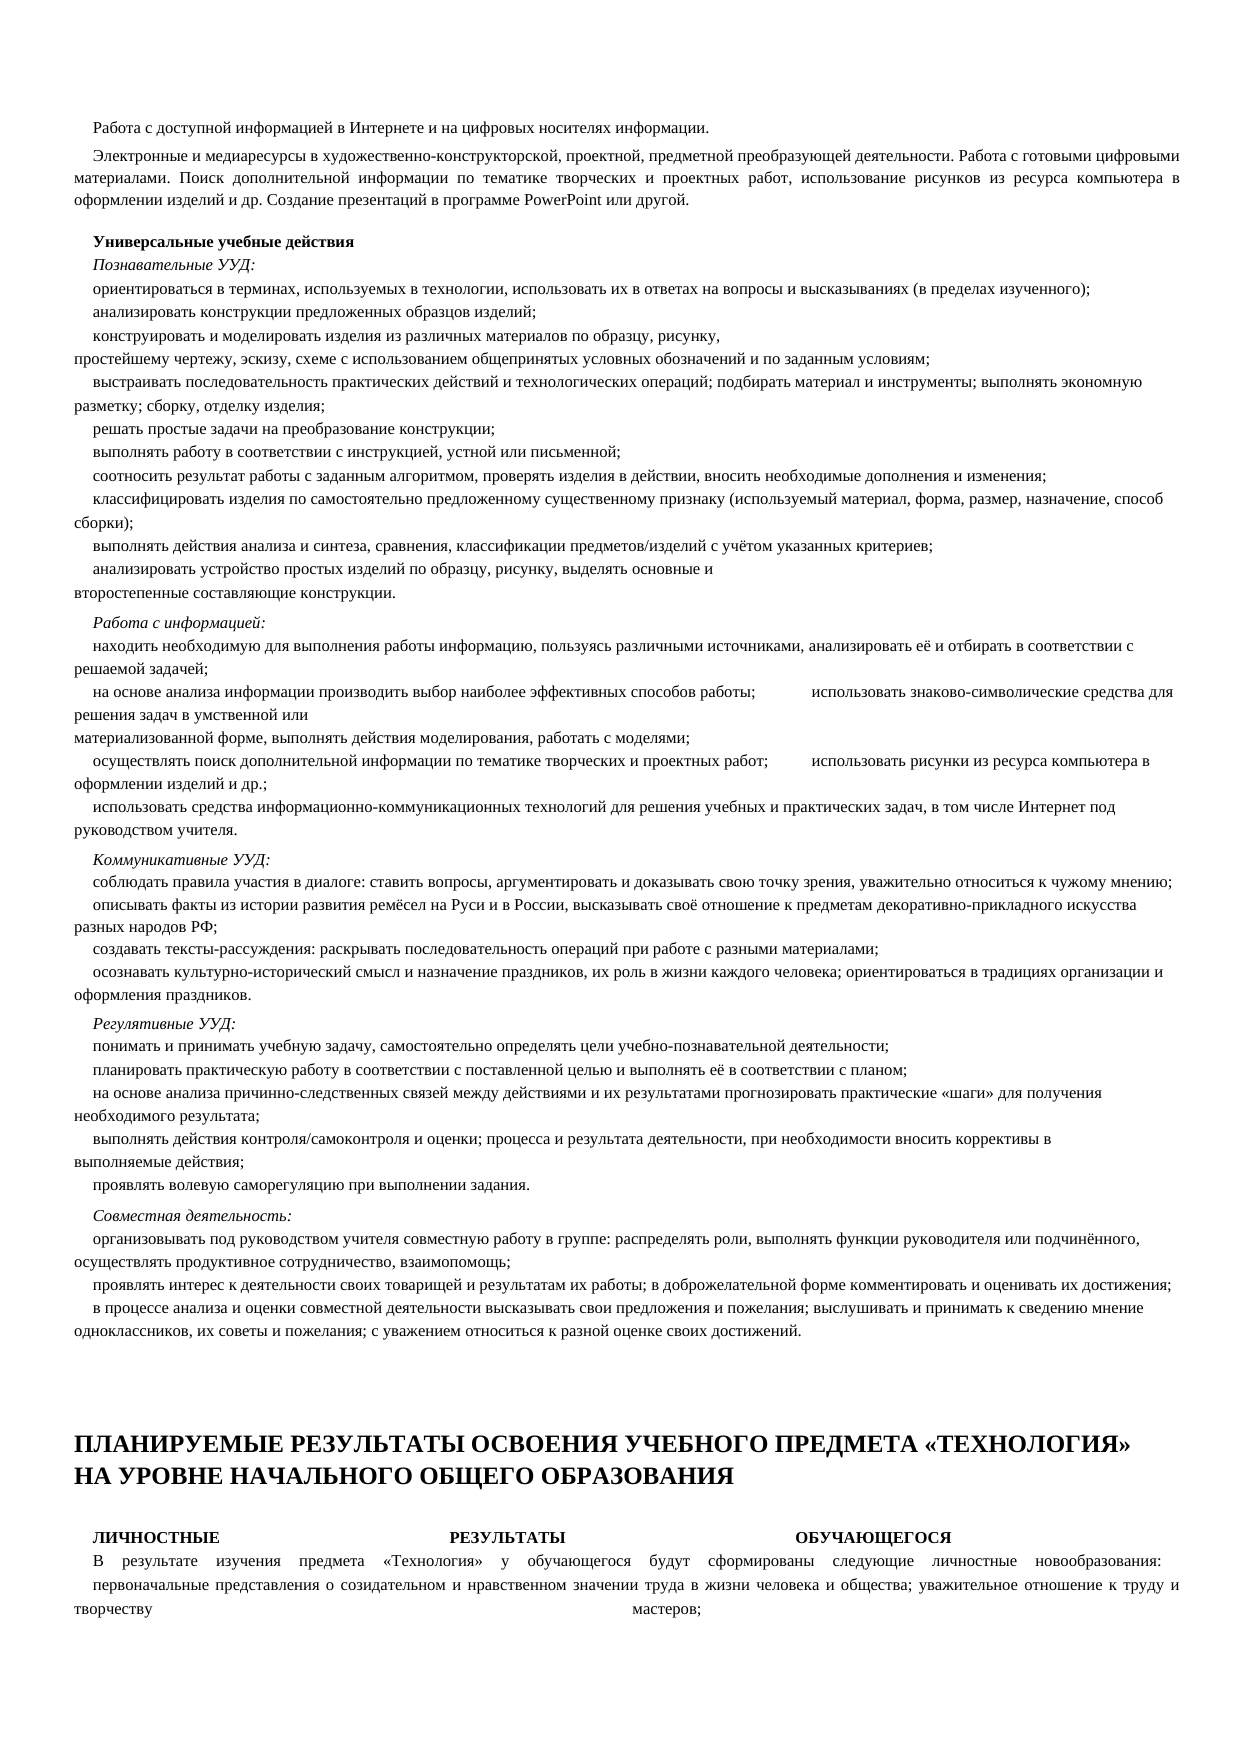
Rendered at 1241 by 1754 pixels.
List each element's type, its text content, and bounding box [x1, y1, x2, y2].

text Коммуникативные УУД: соблюдать правила участия в диалоге: ставить вопросы, аргументировать и доказывать свою точку зрения, уважительно относиться к чужому мнению; описывать факты из истории развития ремёсел на Руси и в России, высказывать своё отношение к предметам декоративно-прикладного искусства разных народов РФ; создавать тексты-рассуждения: раскрывать последовательность операций при работе с разными материалами; осознавать культурно-исторический смысл и назначение праздников, их роль в жизни каждого человека; ориентироваться в традициях организации и оформления праздников. [74, 850, 1181, 1003]
text ПЛАНИРУЕМЫЕ РЕЗУЛЬТАТЫ ОСВОЕНИЯ УЧЕБНОГО ПРЕДМЕТА «ТЕХНОЛОГИЯ» НА УРОВНЕ НАЧАЛЬНОГО ОБЩЕГО ОБРАЗОВАНИЯ [74, 1429, 1136, 1489]
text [74, 1528, 1181, 1618]
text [93, 118, 1181, 137]
text Регулятивные УУД: понимать и принимать учебную задачу, самостоятельно определять цели учебно-познавательной деятельности; планировать практическую работу в соответствии с поставленной целью и выполнять её в соответствии с планом; на основе анализа причинно-следственных связей между действиями и их результатами прогнозировать практические «шаги» для получения необходимого результата; выполнять действия контроля/самоконтроля и оценки; процесса и результата деятельности, при необходимости вносить коррективы в выполняемые действия; проявлять волевую саморегуляцию при выполнении задания. [74, 1013, 1151, 1195]
text Работа с информацией: находить необходимую для выполнения работы информацию, пользуясь различными источниками, анализировать её и отбирать в соответствии с решаемой задачей; на основе анализа информации производить выбор наиболее эффективных способов работы; использовать знаково-символические средства для решения задач в умственной или материализованной форме, выполнять действия моделирования, работать с моделями; осуществлять поиск дополнительной информации по тематике творческих и проектных работ; использовать рисунки из ресурса компьютера в оформлении изделий и др.; использовать средства информационно-коммуникационных технологий для решения учебных и практических задач, в том числе Интернет под руководством учителя. [74, 613, 1181, 839]
text Электронные и медиаресурсы в художественно-конструкторской, проектной, предметной преобразующей деятельности. Работа с готовыми цифровыми материалами. Поиск дополнительной информации по тематике творческих и проектных работ, использование рисунков из ресурса компьютера в оформлении изделий и др. Создание презентаций в программе PowerPoint или другой. [74, 146, 1181, 209]
text Универсальные учебные действия Познавательные УУД: ориентироваться в терминах, используемых в технологии, использовать их в ответах на вопросы и высказываниях (в пределах изученного); анализировать конструкции предложенных образцов изделий; конструировать и моделировать изделия из различных материалов по образцу, рисунку, простейшему чертежу, эскизу, схеме с использованием общепринятых условных обозначений и по заданным условиям; выстраивать последовательность практических действий и технологических операций; подбирать материал и инструменты; выполнять экономную разметку; сборку, отделку изделия; решать простые задачи на преобразование конструкции; выполнять работу в соответствии с инструкцией, устной или письменной; соотносить результат работы с заданным алгоритмом, проверять изделия в действии, вносить необходимые дополнения и изменения; классифицировать изделия по самостоятельно предложенному существенному признаку (используемый материал, форма, размер, назначение, способ сборки); выполнять действия анализа и синтеза, сравнения, классификации предметов/изделий с учётом указанных критериев; анализировать устройство простых изделий по образцу, рисунку, выделять основные и второстепенные составляющие конструкции. [74, 232, 1166, 602]
text Совместная деятельность: организовывать под руководством учителя совместную работу в группе: распределять роли, выполнять функции руководителя или подчинённого, осуществлять продуктивное сотрудничество, взаимопомощь; проявлять интерес к деятельности своих товарищей и результатам их работы; в доброжелательной форме комментировать и оценивать их достижения; в процессе анализа и оценки совместной деятельности высказывать свои предложения и пожелания; выслушивать и принимать к сведению мнение одноклассников, их советы и пожелания; с уважением относиться к разной оценке своих достижений. [74, 1206, 1181, 1340]
